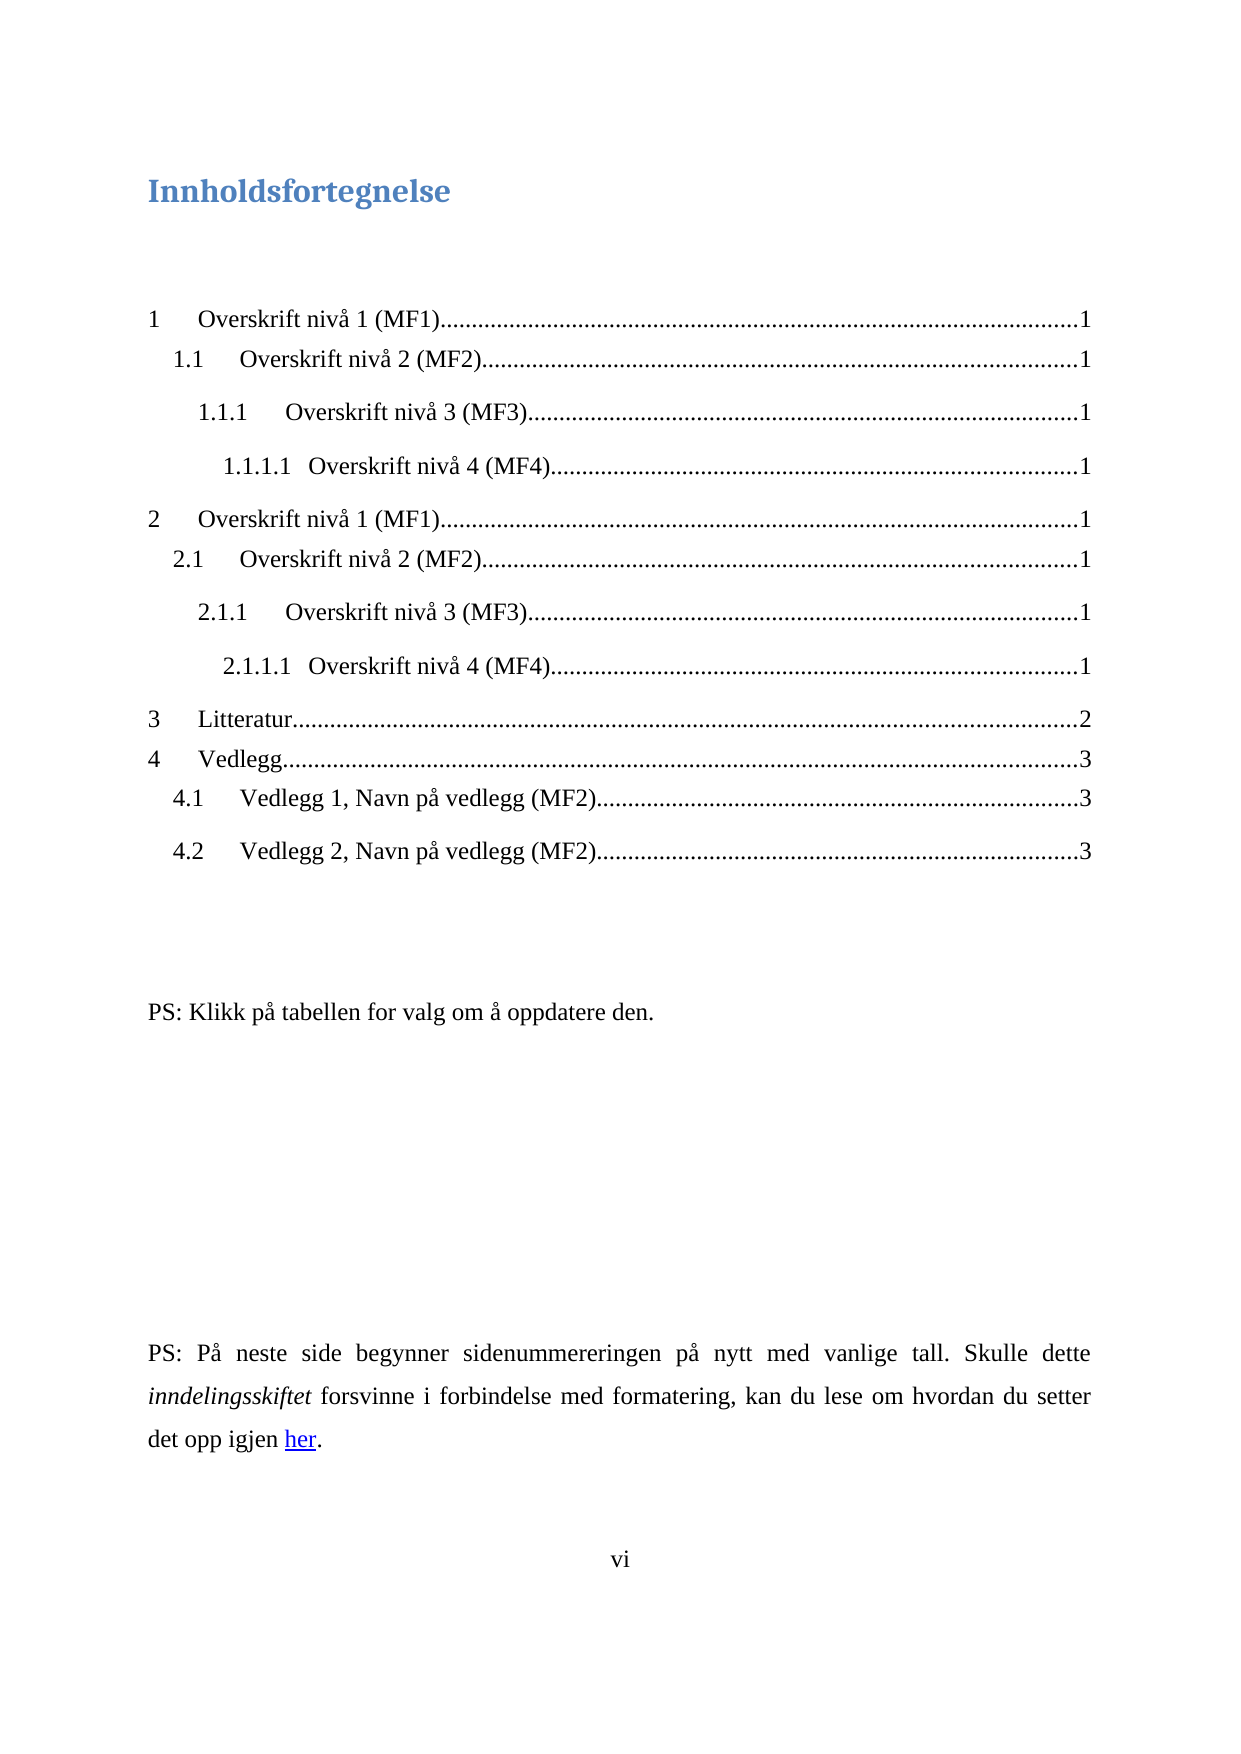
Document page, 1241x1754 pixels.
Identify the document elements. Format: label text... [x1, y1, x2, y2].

text PS: Klikk på tabellen for valg om å oppdatere den. [148, 997, 1093, 1026]
text PS: På neste side begynner sidenummereringen på nytt med vanlige tall. Skulle dette inndelingsskiftet forsvinne i forbindelse med formatering, kan du lese om hvordan du setter det opp igjen her. [148, 1338, 1093, 1453]
text Innholdsfortegnelse [148, 173, 1093, 211]
